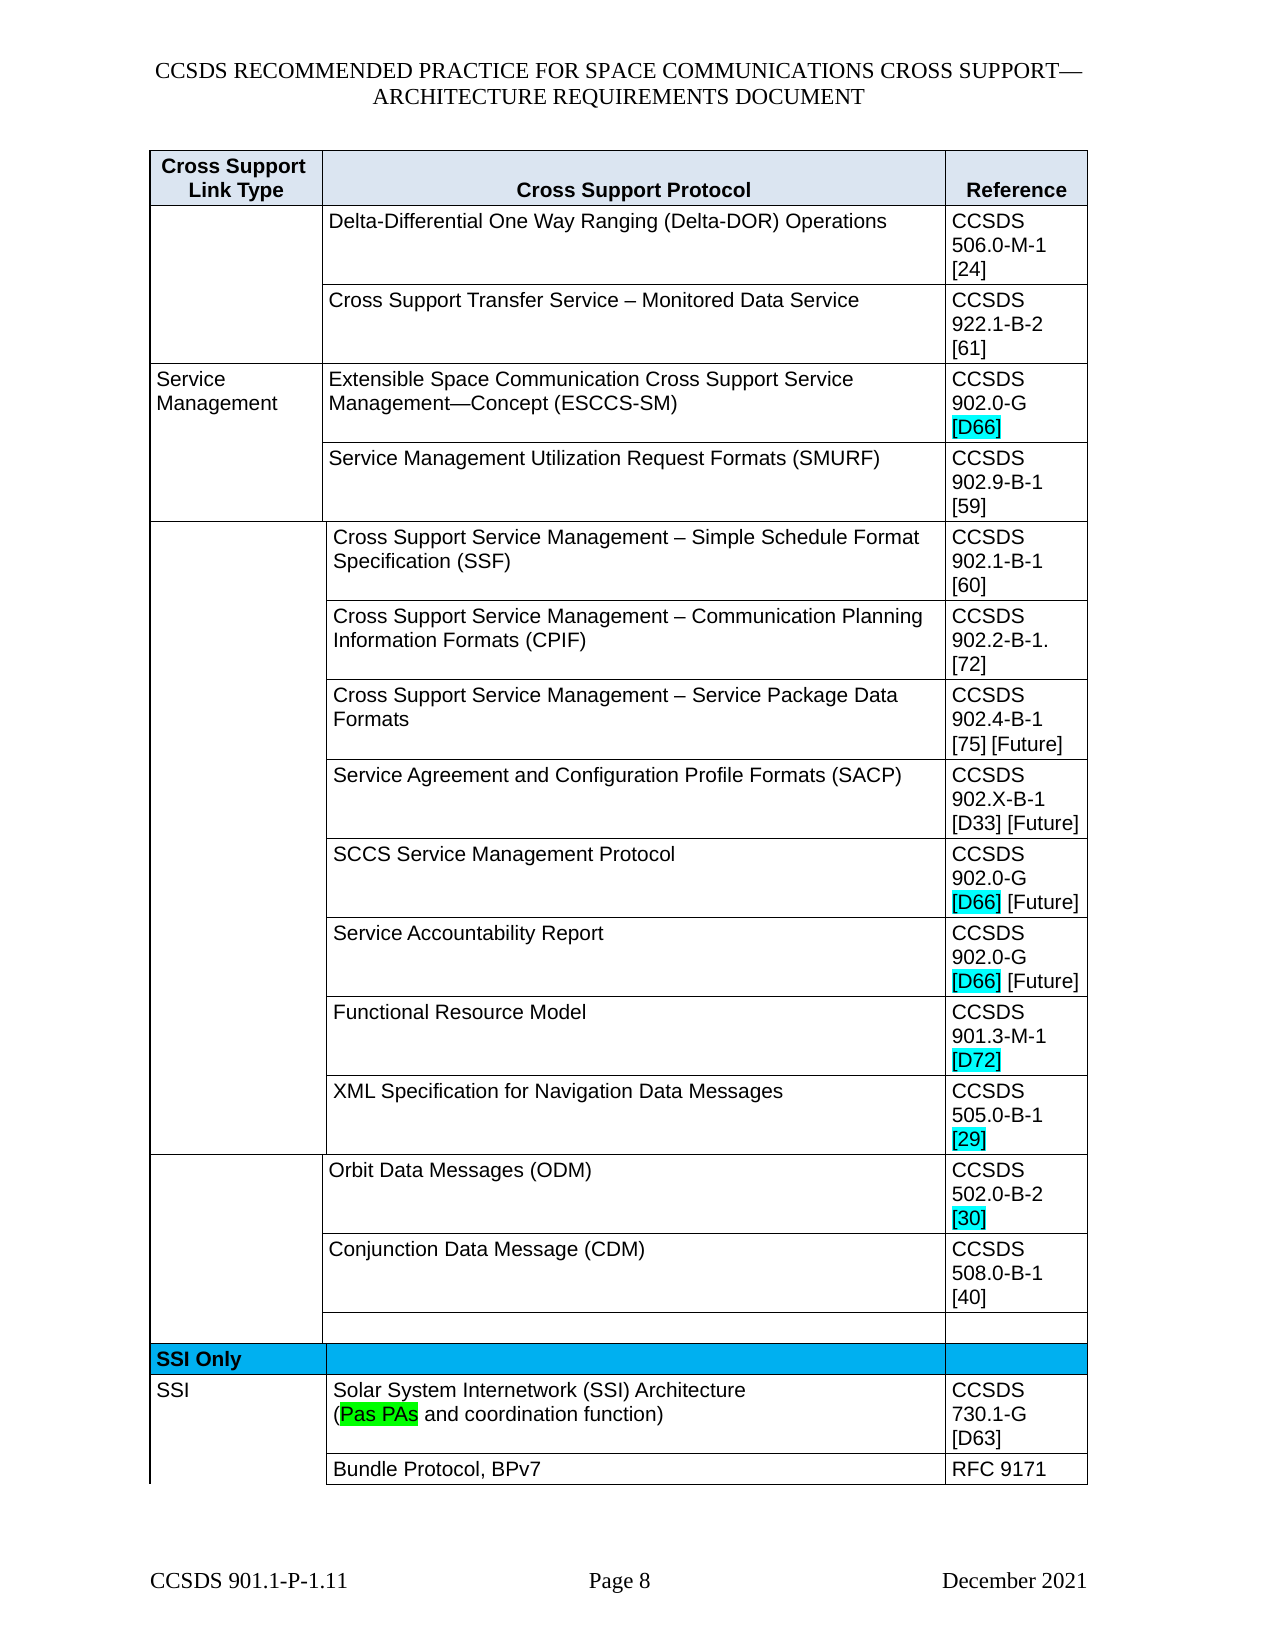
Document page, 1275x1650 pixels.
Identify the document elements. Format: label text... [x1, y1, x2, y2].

table_cell Service Management Utilization Request Formats (SMURF) [323, 443, 945, 521]
table_cell CCSDS 508.0-B-1 [40] [946, 1234, 1087, 1312]
table_cell [323, 1313, 945, 1343]
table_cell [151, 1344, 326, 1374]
table_cell CCSDS 902.1-B-1 [60] [946, 522, 1087, 600]
table_cell [151, 1155, 322, 1343]
table_cell SCCS Service Management Protocol [327, 839, 945, 917]
table_cell Delta-Differential One Way Ranging (Delta-DOR) Operations [323, 206, 945, 284]
table_header Cross Support Protocol [323, 151, 945, 205]
table_cell Cross Support Service Management – Communication Planning Information Formats (CPIF) [327, 601, 945, 679]
table_cell Service Accountability Report [327, 918, 945, 996]
table_header Reference [946, 151, 1087, 205]
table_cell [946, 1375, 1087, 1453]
table_cell CCSDS 902.2-B-1. [72] [946, 601, 1087, 679]
table_cell Functional Resource Model [327, 997, 945, 1075]
table_cell Service Management [151, 364, 322, 521]
table_cell CCSDS 505.0-B-1 [29] [946, 1076, 1087, 1154]
table_cell CCSDS 506.0-M-1 [24] [946, 206, 1087, 284]
table_cell [151, 206, 322, 363]
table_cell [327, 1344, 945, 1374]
table_cell CCSDS 502.0-B-2 [30] [946, 1155, 1087, 1233]
table_cell [946, 1313, 1087, 1343]
table_cell Extensible Space Communication Cross Support Service Management—Concept (ESCCS-SM) [323, 364, 945, 442]
table_cell Cross Support Service Management – Service Package Data Formats [327, 680, 945, 759]
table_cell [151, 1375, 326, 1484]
table_cell XML Specification for Navigation Data Messages [327, 1076, 945, 1154]
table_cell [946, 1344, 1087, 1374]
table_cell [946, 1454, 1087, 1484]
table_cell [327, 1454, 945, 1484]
table_cell CCSDS 902.9-B-1 [59] [946, 443, 1087, 521]
table_cell Cross Support Transfer Service – Monitored Data Service [323, 285, 945, 363]
table_cell [151, 522, 326, 1154]
table_cell CCSDS 922.1-B-2 [61] [946, 285, 1087, 363]
table_cell CCSDS 902.4-B-1 [75] [Future] [946, 680, 1087, 759]
table_cell Orbit Data Messages (ODM) [323, 1155, 945, 1233]
table_header Cross Support Link Type [151, 151, 322, 205]
table_cell CCSDS 902.X-B-1 [D33] [Future] [946, 760, 1087, 838]
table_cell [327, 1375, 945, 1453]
table_cell Cross Support Service Management – Simple Schedule Format Specification (SSF) [327, 522, 945, 600]
table_cell Service Agreement and Configuration Profile Formats (SACP) [327, 760, 945, 838]
table_cell Conjunction Data Message (CDM) [323, 1234, 945, 1312]
